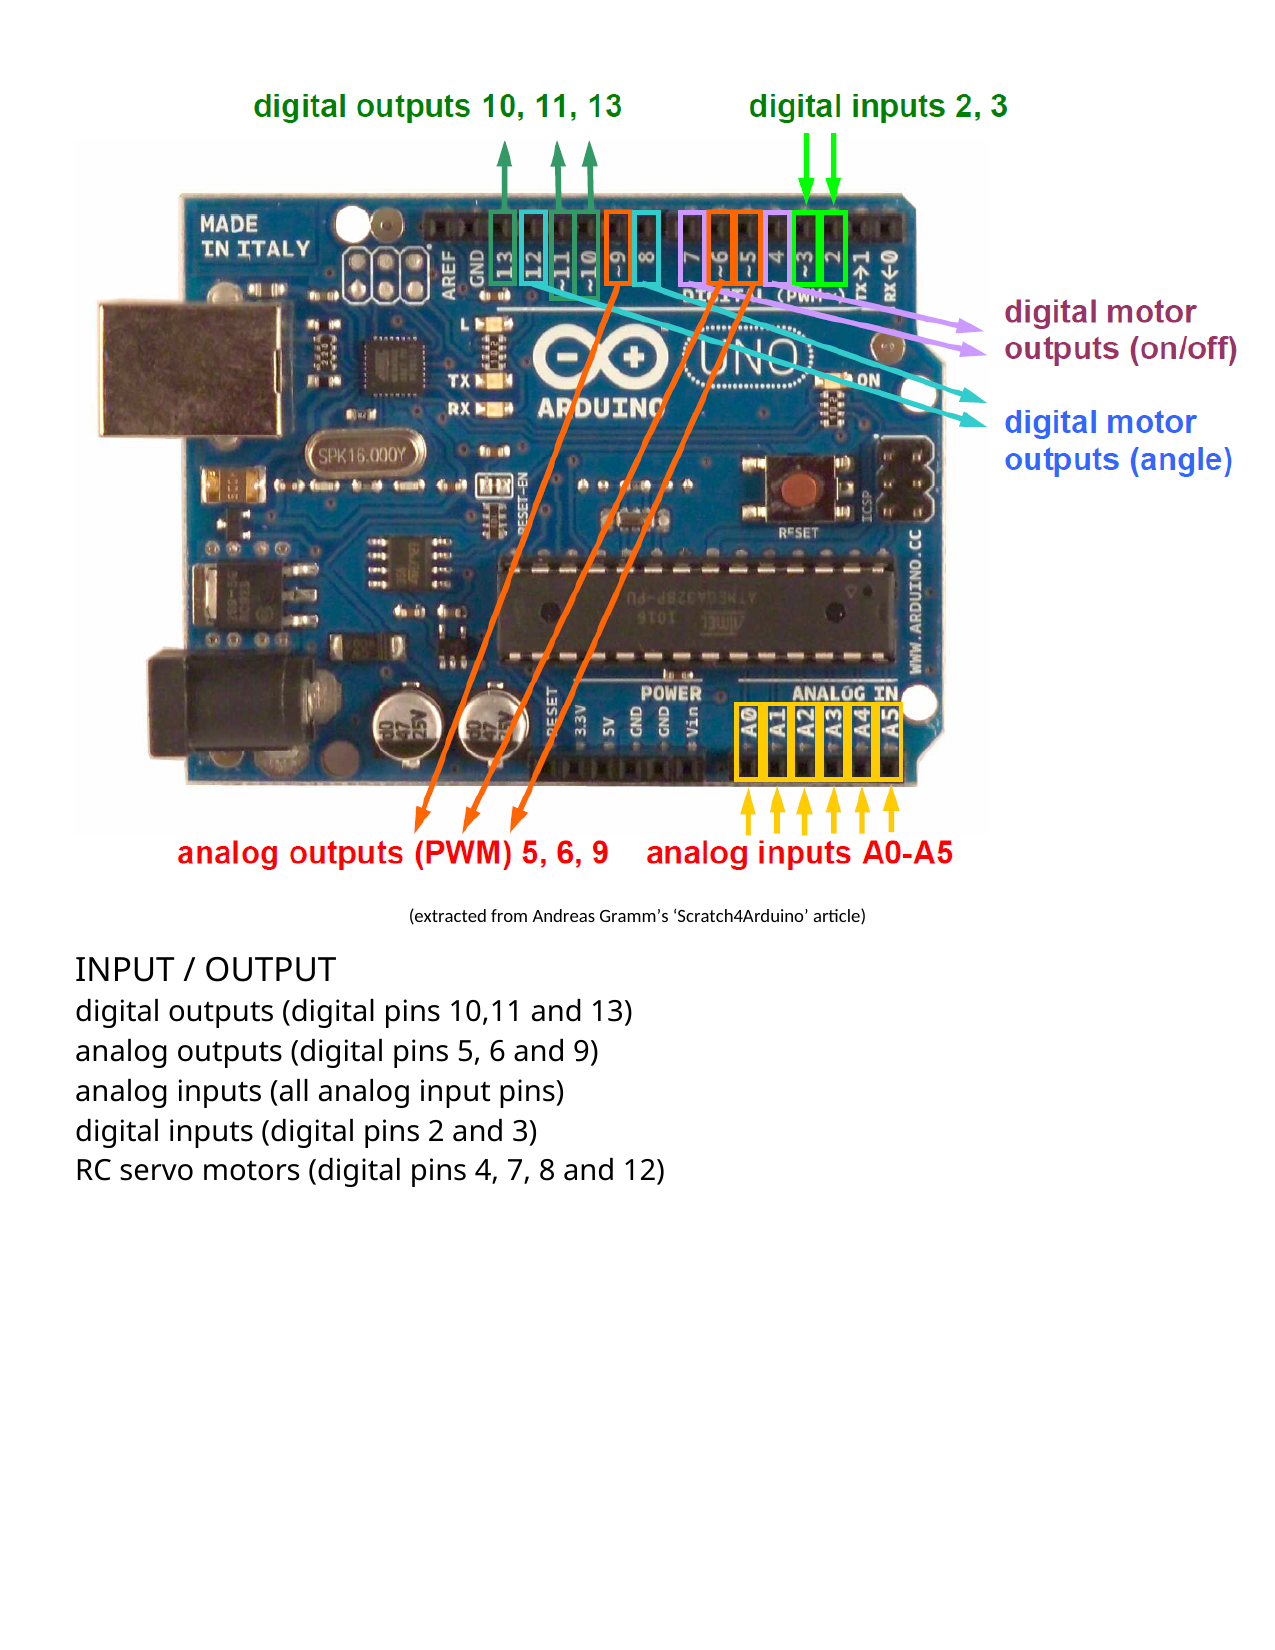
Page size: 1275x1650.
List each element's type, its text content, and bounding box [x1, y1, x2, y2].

text digital outputs (digital pins 10,11 and 13) [75, 991, 1200, 1030]
text analog inputs (all analog input pins) [75, 1070, 1200, 1110]
text digital inputs (digital pins 2 and 3) [75, 1110, 1200, 1149]
text analog outputs (digital pins 5, 6 and 9) [75, 1030, 1200, 1070]
text (extracted from Andreas Gramm’s ‘Scratch4Arduino’ article) [75, 904, 1200, 927]
picture [75, 75, 1250, 886]
text INPUT / OUTPUT [75, 945, 1200, 991]
text RC servo motors (digital pins 4, 7, 8 and 12) [75, 1149, 1200, 1189]
